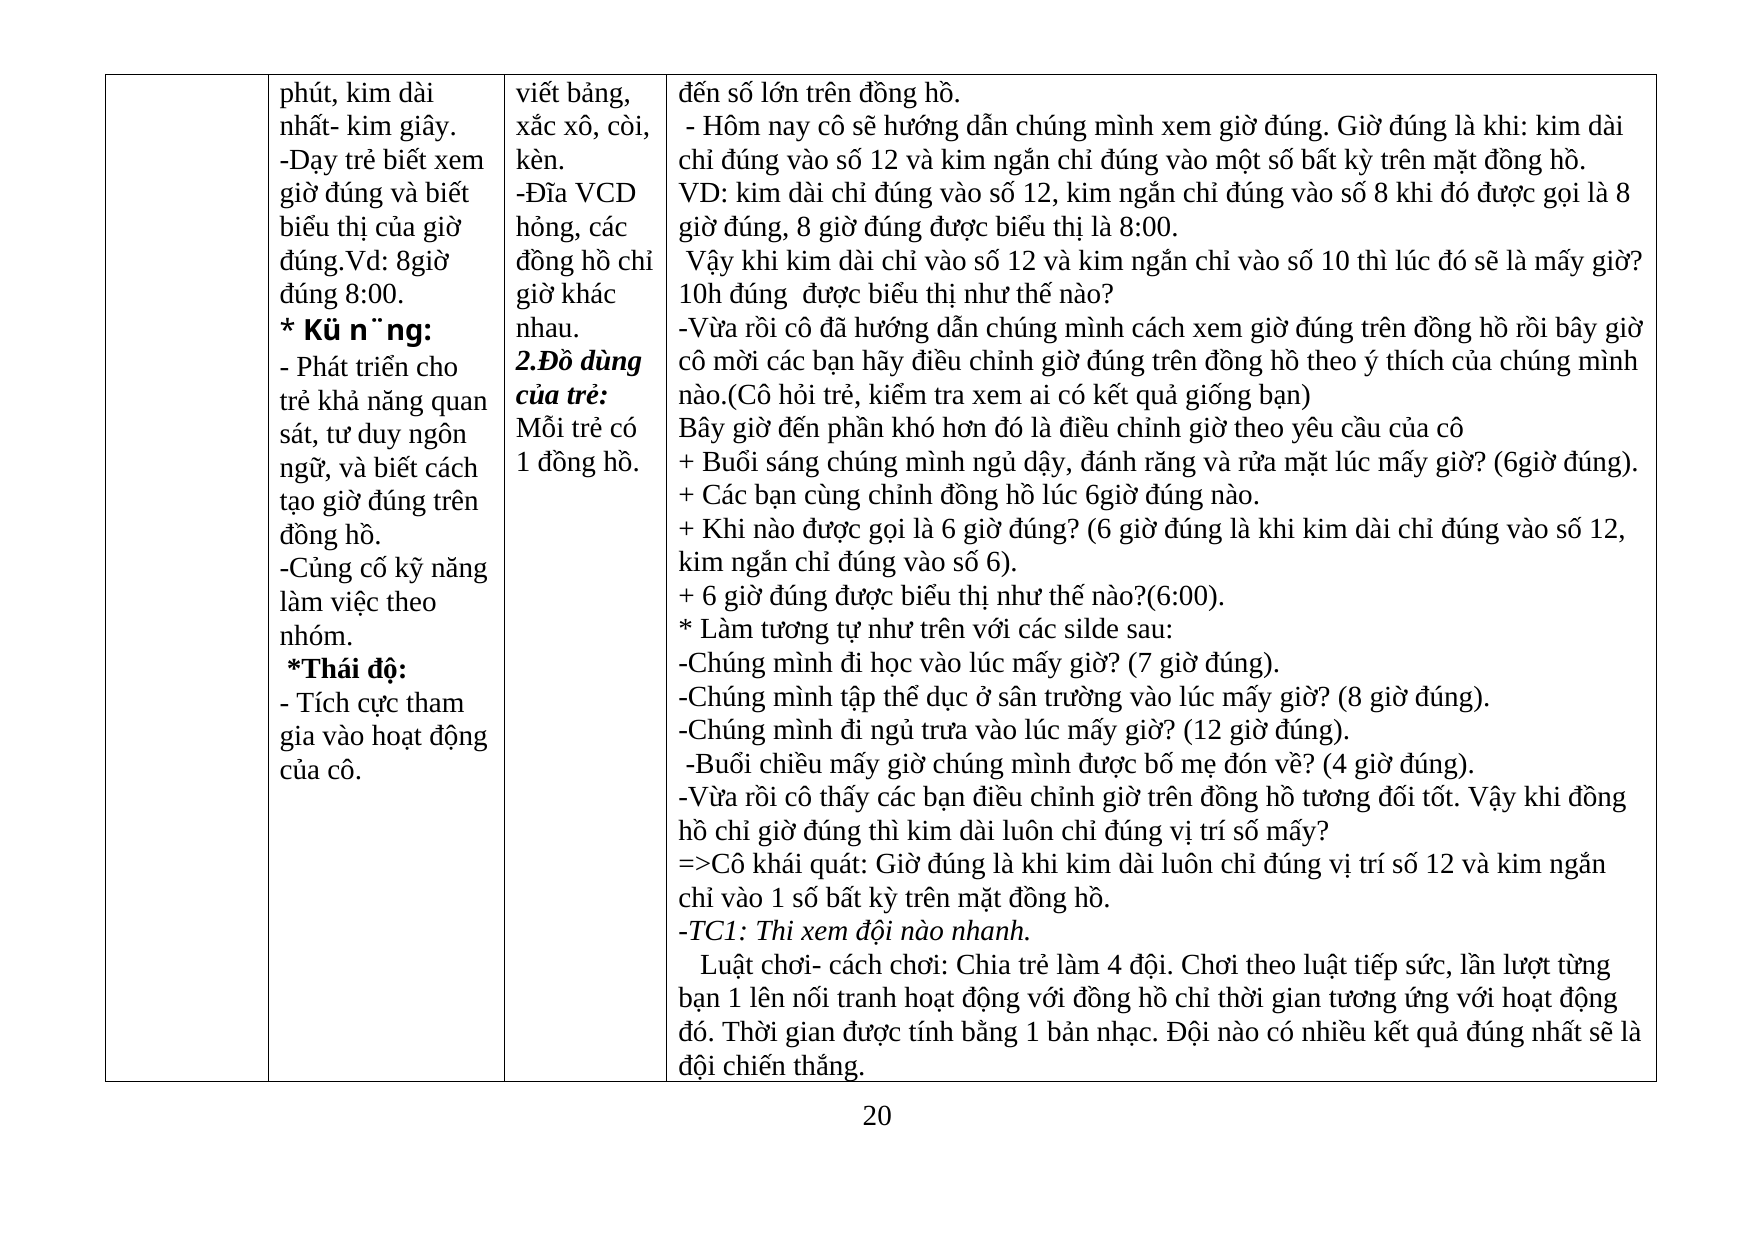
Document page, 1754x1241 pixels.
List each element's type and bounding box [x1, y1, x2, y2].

table_cell [505, 75, 666, 1081]
table_cell [269, 75, 504, 1081]
table_cell [667, 75, 1656, 1081]
table_cell [106, 75, 268, 1081]
